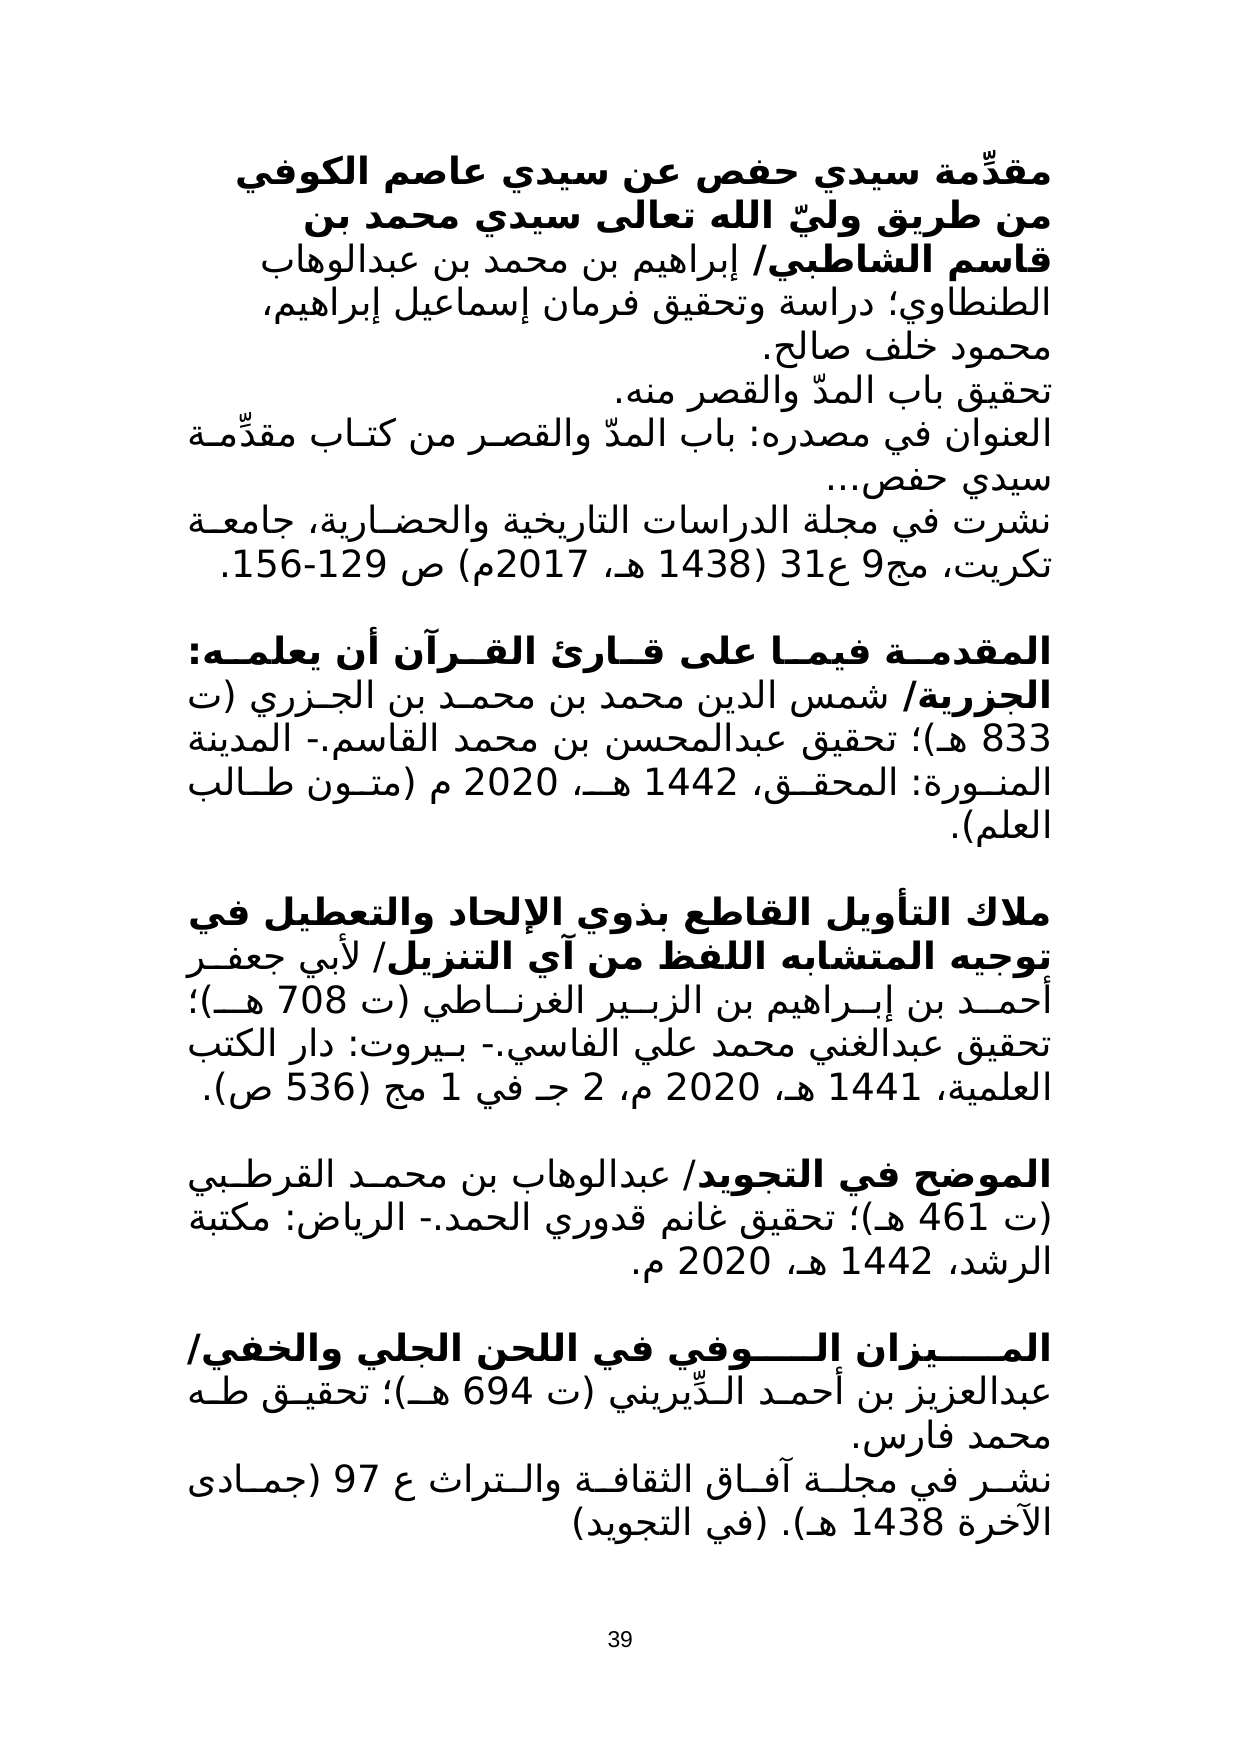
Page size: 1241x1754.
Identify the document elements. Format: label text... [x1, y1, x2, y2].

text الميزان الوفي في اللحن الجلي والخفي/ عبدالعزيز بن أحمد الدِّيريني (ت 694 هـ)؛ تحقيق طه محمد فارس. [187, 1326, 1053, 1457]
text تحقيق باب المدّ والقصر منه. [187, 368, 1053, 412]
text نشرت في مجلة الدراسات التاريخية والحضارية، جامعة تكريت، مج9 ع31 (1438 هـ، 2017م) ص 129-156. [187, 499, 1053, 586]
text نشر في مجلة آفاق الثقافة والتراث ع 97 (جمادى الآخرة 1438 هـ). (في التجويد) [187, 1457, 1053, 1544]
text العنوان في مصدره: باب المدّ والقصر من كتاب مقدِّمة سيدي حفص... [187, 412, 1053, 499]
text المقدمة فيما على قارئ القرآن أن يعلمه: الجزرية/ شمس الدين محمد بن محمد بن الجزري (ت 833 هـ)؛ تحقيق عبدالمحسن بن محمد القاسم.- المدينة المنورة: المحقق، 1442 هـ، 2020 م (متون طالب العلم). [187, 629, 1053, 848]
text ملاك التأويل القاطع بذوي الإلحاد والتعطيل في توجيه المتشابه اللفظ من آي التنزيل/ لأبي جعفر أحمد بن إبراهيم بن الزبير الغرناطي (ت 708 هـ)؛ تحقيق عبدالغني محمد علي الفاسي.- بيروت: دار الكتب العلمية، 1441 هـ، 2020 م، 2 جـ في 1 مج (536 ص). [187, 891, 1053, 1109]
text مقدِّمة سيدي حفص عن سيدي عاصم الكوفي من طريق وليّ الله تعالى سيدي محمد بن قاسم الشاطبي/ إبراهيم بن محمد بن عبدالوهاب الطنطاوي؛ دراسة وتحقيق فرمان إسماعيل إبراهيم، محمود خلف صالح. [187, 150, 1053, 368]
text الموضح في التجويد/ عبدالوهاب بن محمد القرطبي (ت 461 هـ)؛ تحقيق غانم قدوري الحمد.- الرياض: مكتبة الرشد، 1442 هـ، 2020 م. [187, 1152, 1053, 1283]
